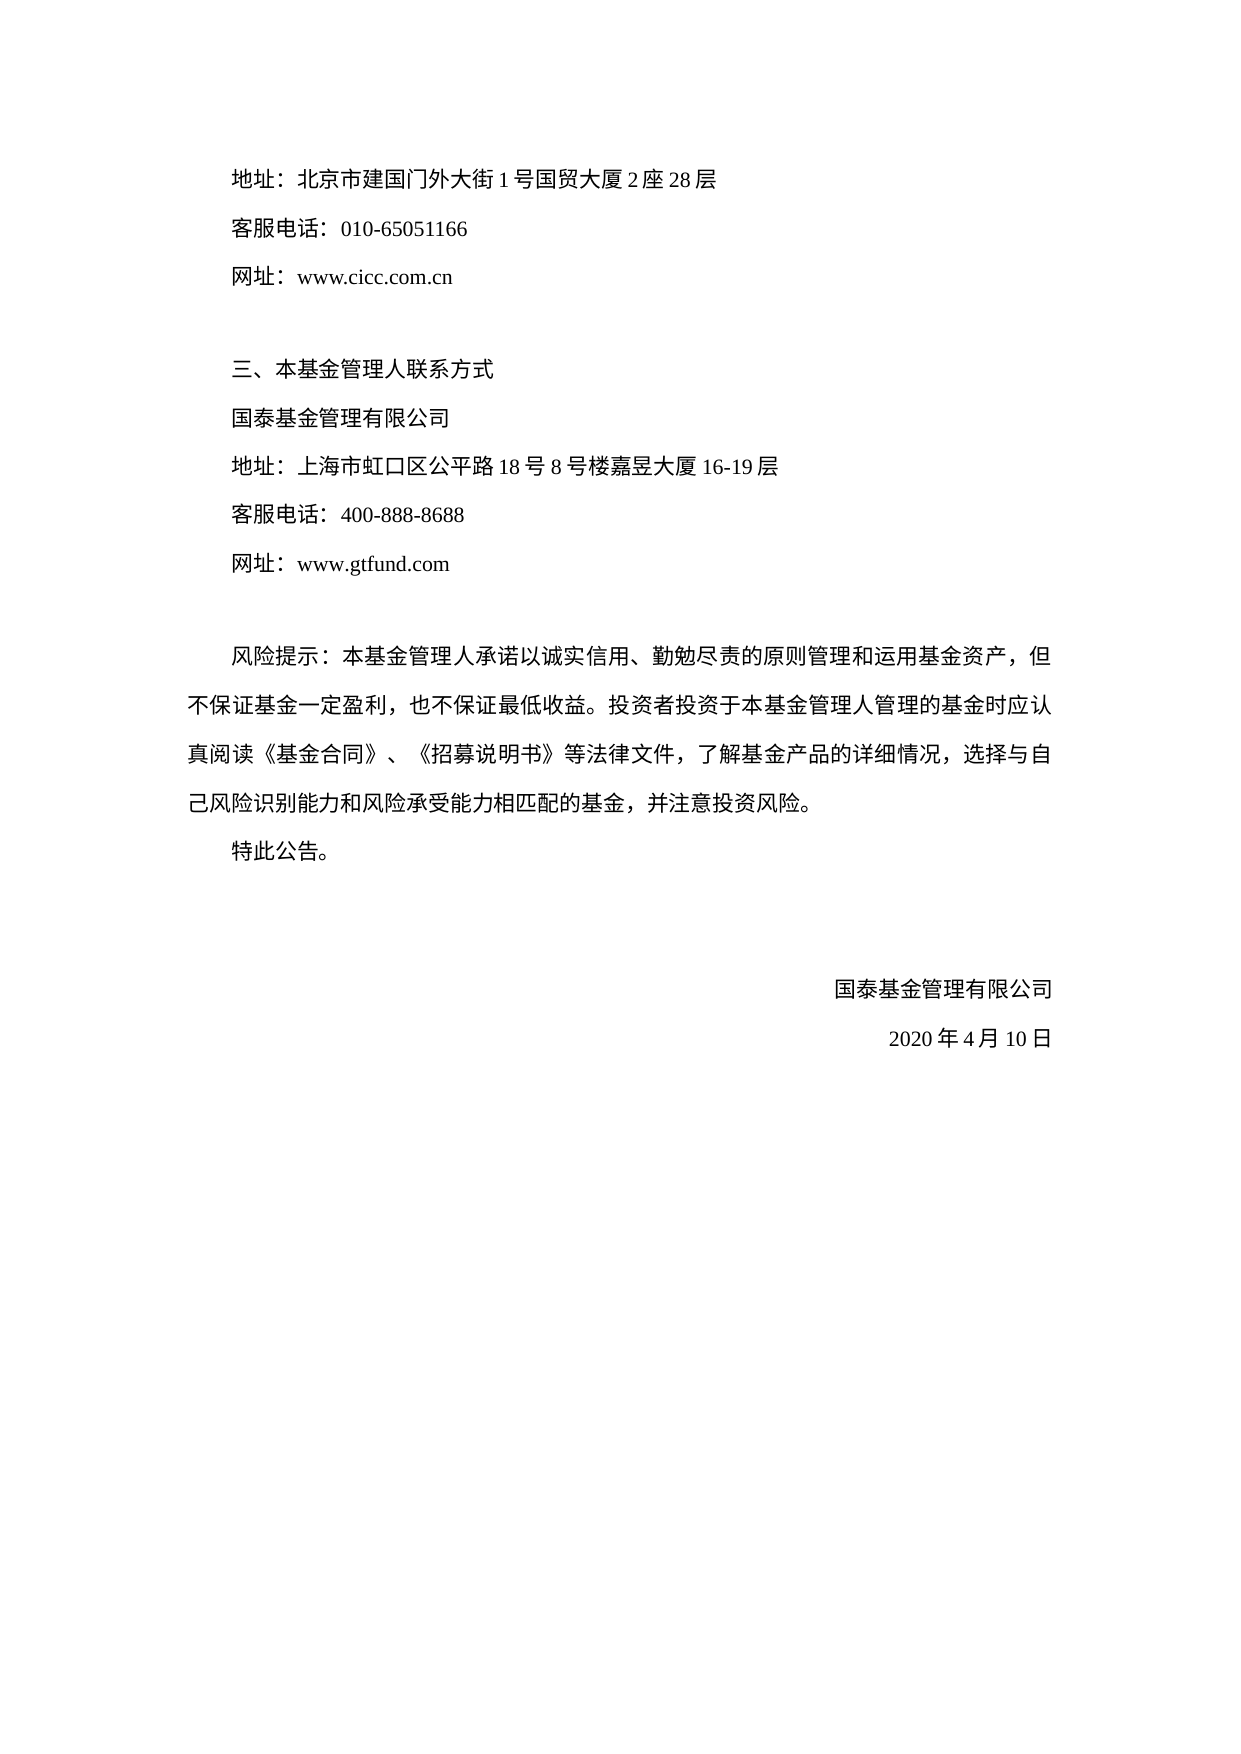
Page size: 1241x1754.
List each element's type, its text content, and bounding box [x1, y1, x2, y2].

text 风险提示：本基金管理人承诺以诚实信用、勤勉尽责的原则管理和运用基金资产，但不保证基金一定盈利，也不保证最低收益。投资者投资于本基金管理人管理的基金时应认真阅读《基金合同》、《招募说明书》等法律文件，了解基金产品的详细情况，选择与自己风险识别能力和风险承受能力相匹配的基金，并注意投资风险。 [187, 639, 1053, 818]
text 地址：上海市虹口区公平路18号8号楼嘉昱大厦16-19层 [187, 449, 1053, 481]
text 网址：www.gtfund.com [187, 545, 1053, 578]
text 国泰基金管理有限公司 [197, 972, 1053, 1004]
text 特此公告。 [187, 833, 1053, 866]
text 2020年4月10日 [197, 1020, 1053, 1053]
text 客服电话：400-888-8688 [187, 497, 1053, 529]
text 地址：北京市建国门外大街1号国贸大厦2座28层 [187, 162, 1053, 194]
text 国泰基金管理有限公司 [187, 400, 1053, 433]
text 客服电话：010-65051166 [187, 210, 1053, 243]
text 网址：www.cicc.com.cn [187, 259, 1053, 291]
text 三、本基金管理人联系方式 [187, 352, 1053, 384]
